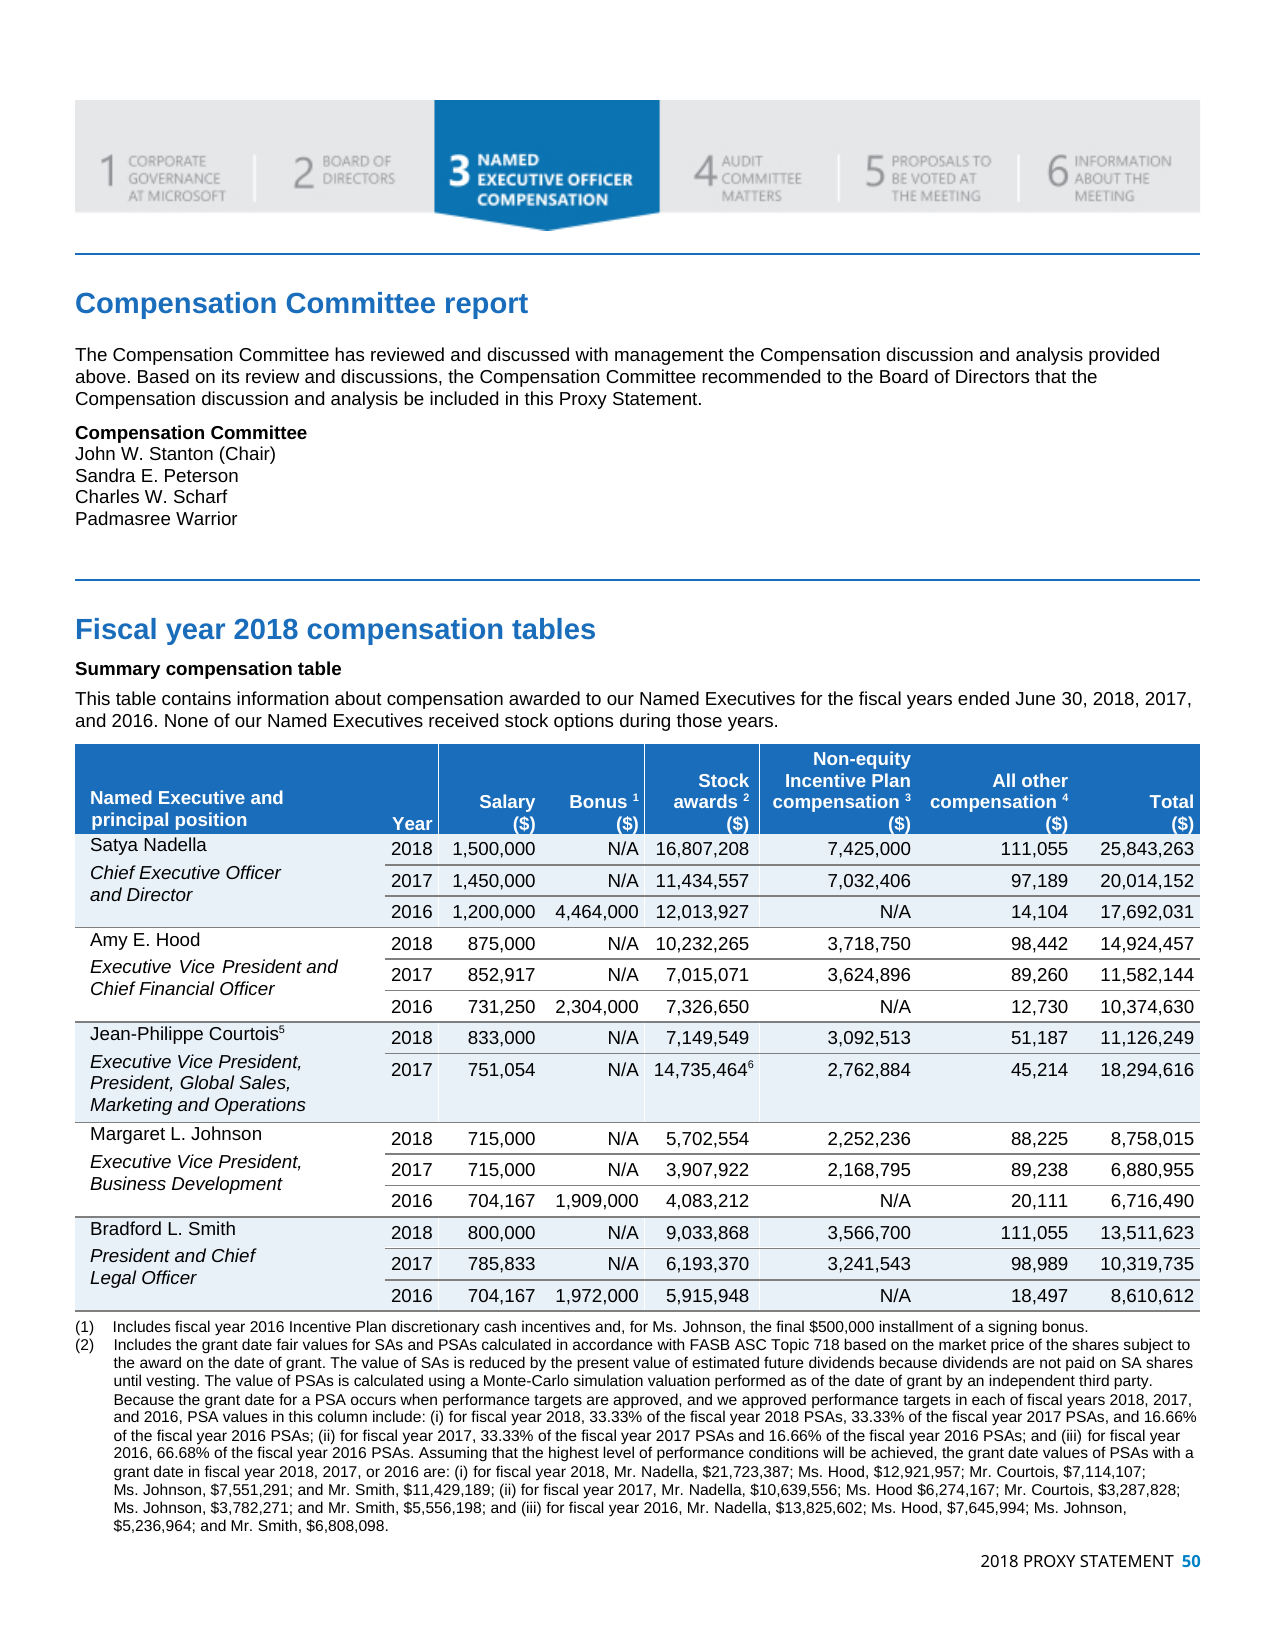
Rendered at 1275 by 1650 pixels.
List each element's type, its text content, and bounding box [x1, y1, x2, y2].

table_cell N/A [541, 928, 644, 958]
table_cell 45,214 [917, 1054, 1074, 1122]
table_cell 25,843,263 [1074, 834, 1200, 864]
table_header Stock awards 2 ($) [645, 744, 759, 834]
table_cell 715,000 [439, 1155, 541, 1184]
table_cell 4,464,000 [541, 897, 644, 927]
table_cell Bradford L. Smith President and Chief Legal Officer [75, 1218, 385, 1310]
table_header Salary ($) [439, 744, 541, 834]
table_cell 2017 [385, 1155, 438, 1184]
table_header Non-equity Incentive Plan compensation 3 ($) [760, 744, 917, 834]
table_cell 18,294,616 [1074, 1054, 1200, 1122]
table_cell 6,880,955 [1074, 1155, 1200, 1184]
table_cell 3,241,543 [760, 1249, 917, 1279]
table_cell 2018 [385, 834, 438, 864]
table_cell 11,126,249 [1074, 1023, 1200, 1053]
table_cell 89,260 [917, 960, 1074, 990]
table_cell 97,189 [917, 866, 1074, 895]
table_cell N/A [541, 1123, 644, 1153]
table_cell 3,624,896 [760, 960, 917, 990]
picture [75, 100, 1200, 231]
table_cell 1,972,000 [541, 1281, 644, 1310]
table_cell 9,033,868 [645, 1218, 759, 1247]
table_cell 13,511,623 [1074, 1218, 1200, 1247]
table_cell 11,434,557 [645, 866, 759, 895]
table_cell 2018 [385, 1123, 438, 1153]
table_cell N/A [541, 866, 644, 895]
table_cell 7,032,406 [760, 866, 917, 895]
table_cell 7,425,000 [760, 834, 917, 864]
table_cell N/A [541, 960, 644, 990]
table_cell 2016 [385, 897, 438, 927]
table_cell Margaret L. Johnson Executive Vice President, Business Development [75, 1123, 385, 1216]
table_cell 1,909,000 [541, 1186, 644, 1216]
table_cell 10,232,265 [645, 928, 759, 958]
table_cell 2016 [385, 1281, 438, 1310]
table_cell 14,735,4646 [645, 1054, 759, 1122]
table_cell 2016 [385, 1186, 438, 1216]
table_cell 111,055 [917, 834, 1074, 864]
table_cell 2017 [385, 1249, 438, 1279]
table_cell 89,238 [917, 1155, 1074, 1184]
table_cell 1,200,000 [439, 897, 541, 927]
table_cell 1,500,000 [439, 834, 541, 864]
table_cell 2018 [385, 1023, 438, 1053]
table_header Bonus 1 ($) [541, 744, 644, 834]
table_cell 111,055 [917, 1218, 1074, 1247]
table_cell 7,326,650 [645, 991, 759, 1021]
text Compensation Committee report [75, 286, 1200, 319]
table_cell 785,833 [439, 1249, 541, 1279]
table_cell 2016 [385, 991, 438, 1021]
table_cell 5,915,948 [645, 1281, 759, 1310]
text The Compensation Committee has reviewed and discussed with management the Compensation discussion and analysis provided above. Based on its review and discussions, the Compensation Committee recommended to the Board of Directors that the Compensation discussion and analysis be included in this Proxy Statement. [75, 344, 1200, 409]
table_cell 6,193,370 [645, 1249, 759, 1279]
table_cell 17,692,031 [1074, 897, 1200, 927]
table_cell 852,917 [439, 960, 541, 990]
table_cell N/A [760, 897, 917, 927]
text Charles W. Scharf [75, 486, 1200, 508]
table_cell 715,000 [439, 1123, 541, 1153]
table_cell 5,702,554 [645, 1123, 759, 1153]
table_cell 16,807,208 [645, 834, 759, 864]
table_cell 2017 [385, 960, 438, 990]
table_cell 875,000 [439, 928, 541, 958]
table_cell 2,304,000 [541, 991, 644, 1021]
table_cell 11,582,144 [1074, 960, 1200, 990]
text Padmasree Warrior [75, 508, 1200, 529]
table_cell 18,497 [917, 1281, 1074, 1310]
table_cell 8,610,612 [1074, 1281, 1200, 1310]
text Summary compensation table [75, 658, 1200, 680]
table_cell 14,924,457 [1074, 928, 1200, 958]
table_cell 3,092,513 [760, 1023, 917, 1053]
table_cell 1,450,000 [439, 866, 541, 895]
table_cell 731,250 [439, 991, 541, 1021]
table_cell 88,225 [917, 1123, 1074, 1153]
table_cell 20,111 [917, 1186, 1074, 1216]
table_cell 2017 [385, 1054, 438, 1122]
text Compensation Committee [75, 421, 1200, 443]
table_header Year [385, 744, 438, 834]
table_cell Jean-Philippe Courtois5 Executive Vice President, President, Global Sales, Marketing and Operations [75, 1023, 385, 1122]
table_cell 704,167 [439, 1186, 541, 1216]
text John W. Stanton (Chair) [75, 443, 1200, 464]
table_cell 833,000 [439, 1023, 541, 1053]
table_cell 3,718,750 [760, 928, 917, 958]
text (1) Includes fiscal year 2016 Incentive Plan discretionary cash incentives and, for Ms. Johnson, the final $500,000 installment of a signing bonus. [75, 1318, 1200, 1336]
table_cell 2,252,236 [760, 1123, 917, 1153]
text Fiscal year 2018 compensation tables [75, 612, 1200, 646]
table_cell 751,054 [439, 1054, 541, 1122]
table_cell 2018 [385, 1218, 438, 1247]
table_cell 7,015,071 [645, 960, 759, 990]
table_cell 2017 [385, 866, 438, 895]
table_header Total ($) [1074, 744, 1200, 834]
table_cell 8,758,015 [1074, 1123, 1200, 1153]
table_cell N/A [541, 1054, 644, 1122]
table_cell 10,319,735 [1074, 1249, 1200, 1279]
table_cell 14,104 [917, 897, 1074, 927]
table_cell 2,762,884 [760, 1054, 917, 1122]
table_cell 12,013,927 [645, 897, 759, 927]
text This table contains information about compensation awarded to our Named Executives for the fiscal years ended June 30, 2018, 2017, and 2016. None of our Named Executives received stock options during those years. [75, 688, 1200, 731]
text (2) Includes the grant date fair values for SAs and PSAs calculated in accordance with FASB ASC Topic 718 based on the market price of the shares subject to the award on the date of grant. The value of SAs is reduced by the present value of estimated future dividends because dividends are not paid on SA shares until vesting. The value of PSAs is calculated using a Monte-Carlo simulation valuation performed as of the date of grant by an independent third party. Because the grant date for a PSA occurs when performance targets are approved, and we approved performance targets in each of fiscal years 2018, 2017, and 2016, PSA values in this column include: (i) for fiscal year 2018, 33.33% of the fiscal year 2018 PSAs, 33.33% of the fiscal year 2017 PSAs, and 16.66% of the fiscal year 2016 PSAs; (ii) for fiscal year 2017, 33.33% of the fiscal year 2017 PSAs and 16.66% of the fiscal year 2016 PSAs; and (iii) for fiscal year 2016, 66.68% of the fiscal year 2016 PSAs. Assuming that the highest level of performance conditions will be achieved, the grant date values of PSAs with a grant date in fiscal year 2018, 2017, or 2016 are: (i) for fiscal year 2018, Mr. Nadella, $21,723,387; Ms. Hood, $12,921,957; Mr. Courtois, $7,114,107; Ms. Johnson, $7,551,291; and Mr. Smith, $11,429,189; (ii) for fiscal year 2017, Mr. Nadella, $10,639,556; Ms. Hood $6,274,167; Mr. Courtois, $3,287,828; Ms. Johnson, $3,782,271; and Mr. Smith, $5,556,198; and (iii) for fiscal year 2016, Mr. Nadella, $13,825,602; Ms. Hood, $7,645,994; Ms. Johnson, $5,236,964; and Mr. Smith, $6,808,098. [75, 1336, 1200, 1534]
table_cell 2018 [385, 928, 438, 958]
table_cell 12,730 [917, 991, 1074, 1021]
table_cell 51,187 [917, 1023, 1074, 1053]
table_cell Amy E. Hood Executive Vice President and Chief Financial Officer [75, 928, 385, 1021]
table_cell 2,168,795 [760, 1155, 917, 1184]
table_cell 800,000 [439, 1218, 541, 1247]
table_header Named Executive and principal position [75, 744, 385, 834]
table_cell N/A [541, 1023, 644, 1053]
table_cell 20,014,152 [1074, 866, 1200, 895]
table_cell 10,374,630 [1074, 991, 1200, 1021]
table_cell N/A [760, 1281, 917, 1310]
table_cell N/A [541, 1218, 644, 1247]
table_cell Satya Nadella Chief Executive Officer and Director [75, 834, 385, 927]
table_cell N/A [541, 1155, 644, 1184]
text Sandra E. Peterson [75, 464, 1200, 486]
table_cell 3,907,922 [645, 1155, 759, 1184]
table_cell 3,566,700 [760, 1218, 917, 1247]
table_cell N/A [760, 1186, 917, 1216]
table_cell 704,167 [439, 1281, 541, 1310]
table_cell 4,083,212 [645, 1186, 759, 1216]
table_cell N/A [541, 1249, 644, 1279]
table_header All other compensation 4 ($) [917, 744, 1074, 834]
table_cell 6,716,490 [1074, 1186, 1200, 1216]
table_cell 98,442 [917, 928, 1074, 958]
table_cell 7,149,549 [645, 1023, 759, 1053]
table_cell N/A [760, 991, 917, 1021]
table_cell N/A [541, 834, 644, 864]
table_cell 98,989 [917, 1249, 1074, 1279]
